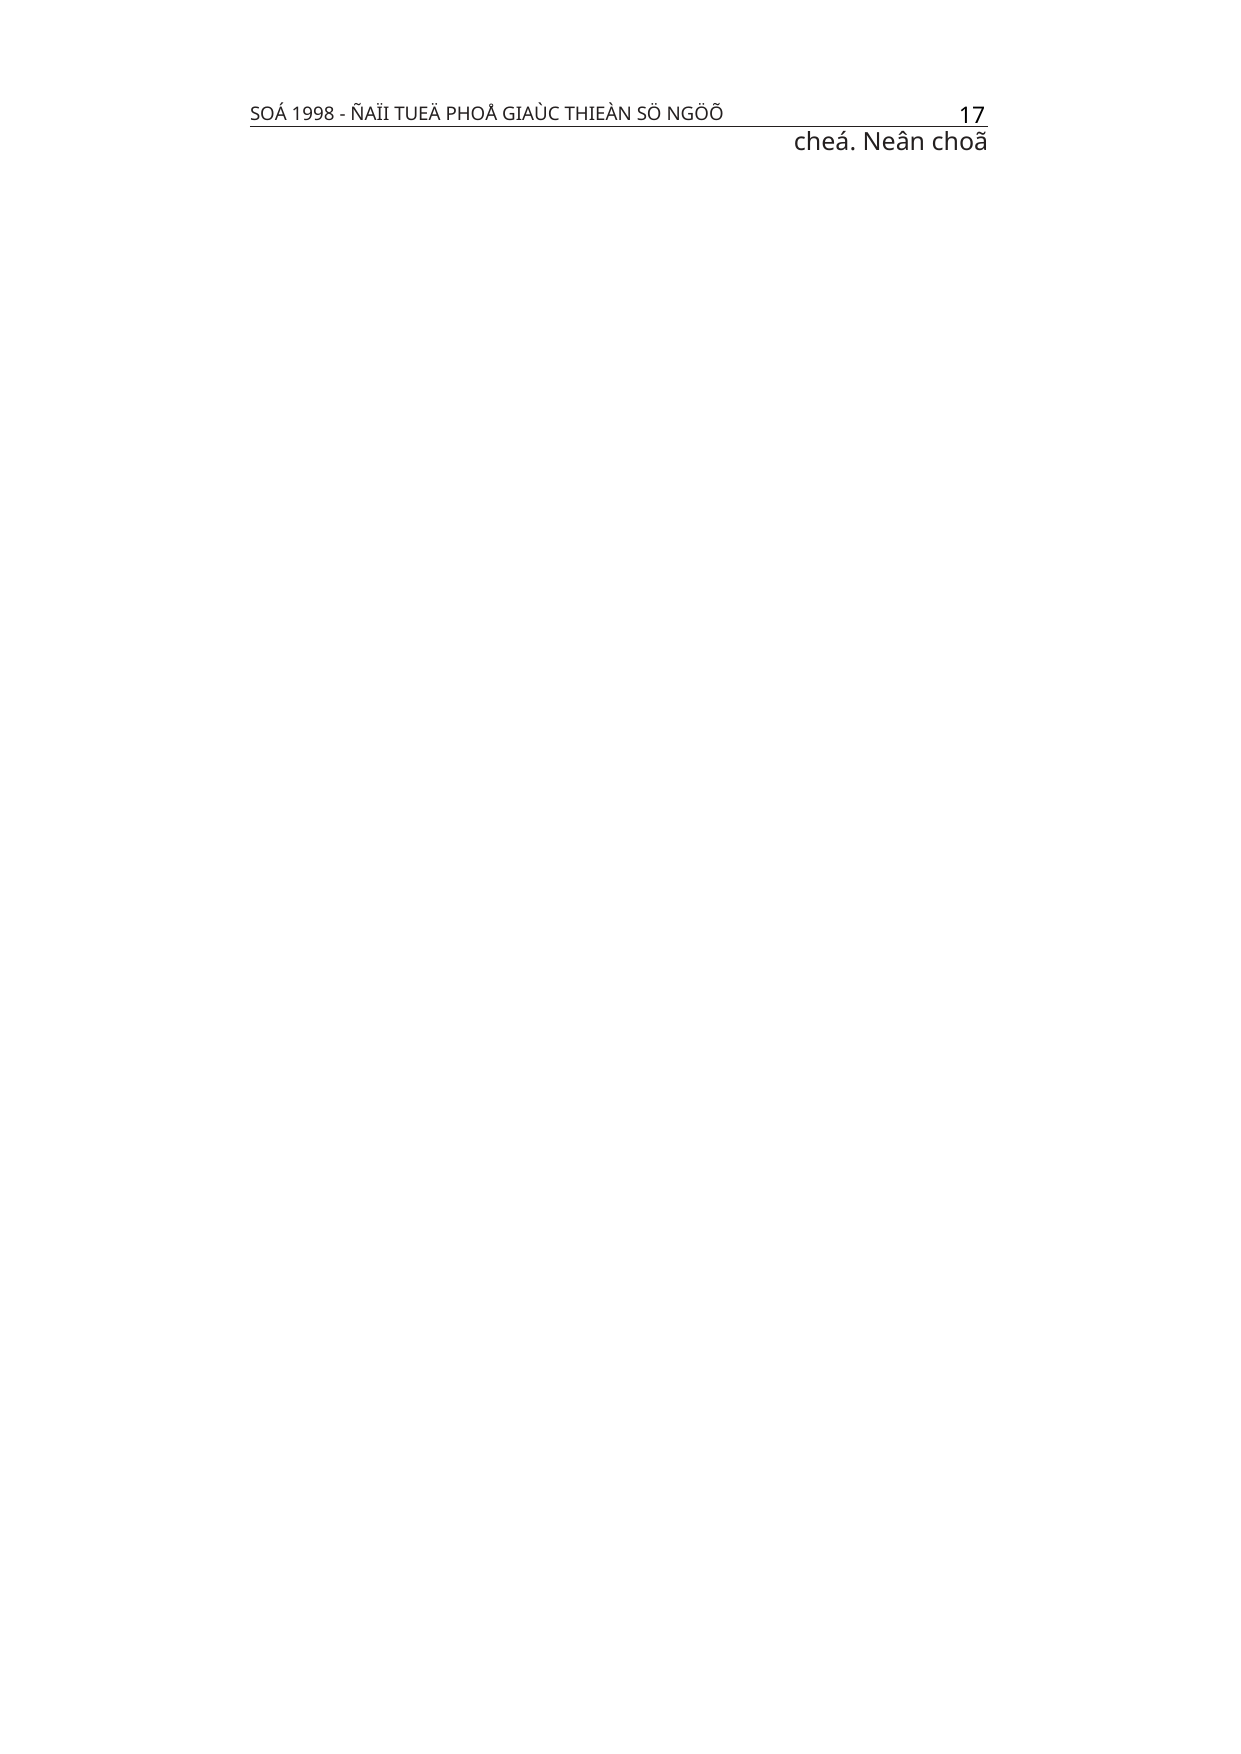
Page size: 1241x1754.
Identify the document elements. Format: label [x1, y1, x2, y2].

text [106, 125, 988, 156]
